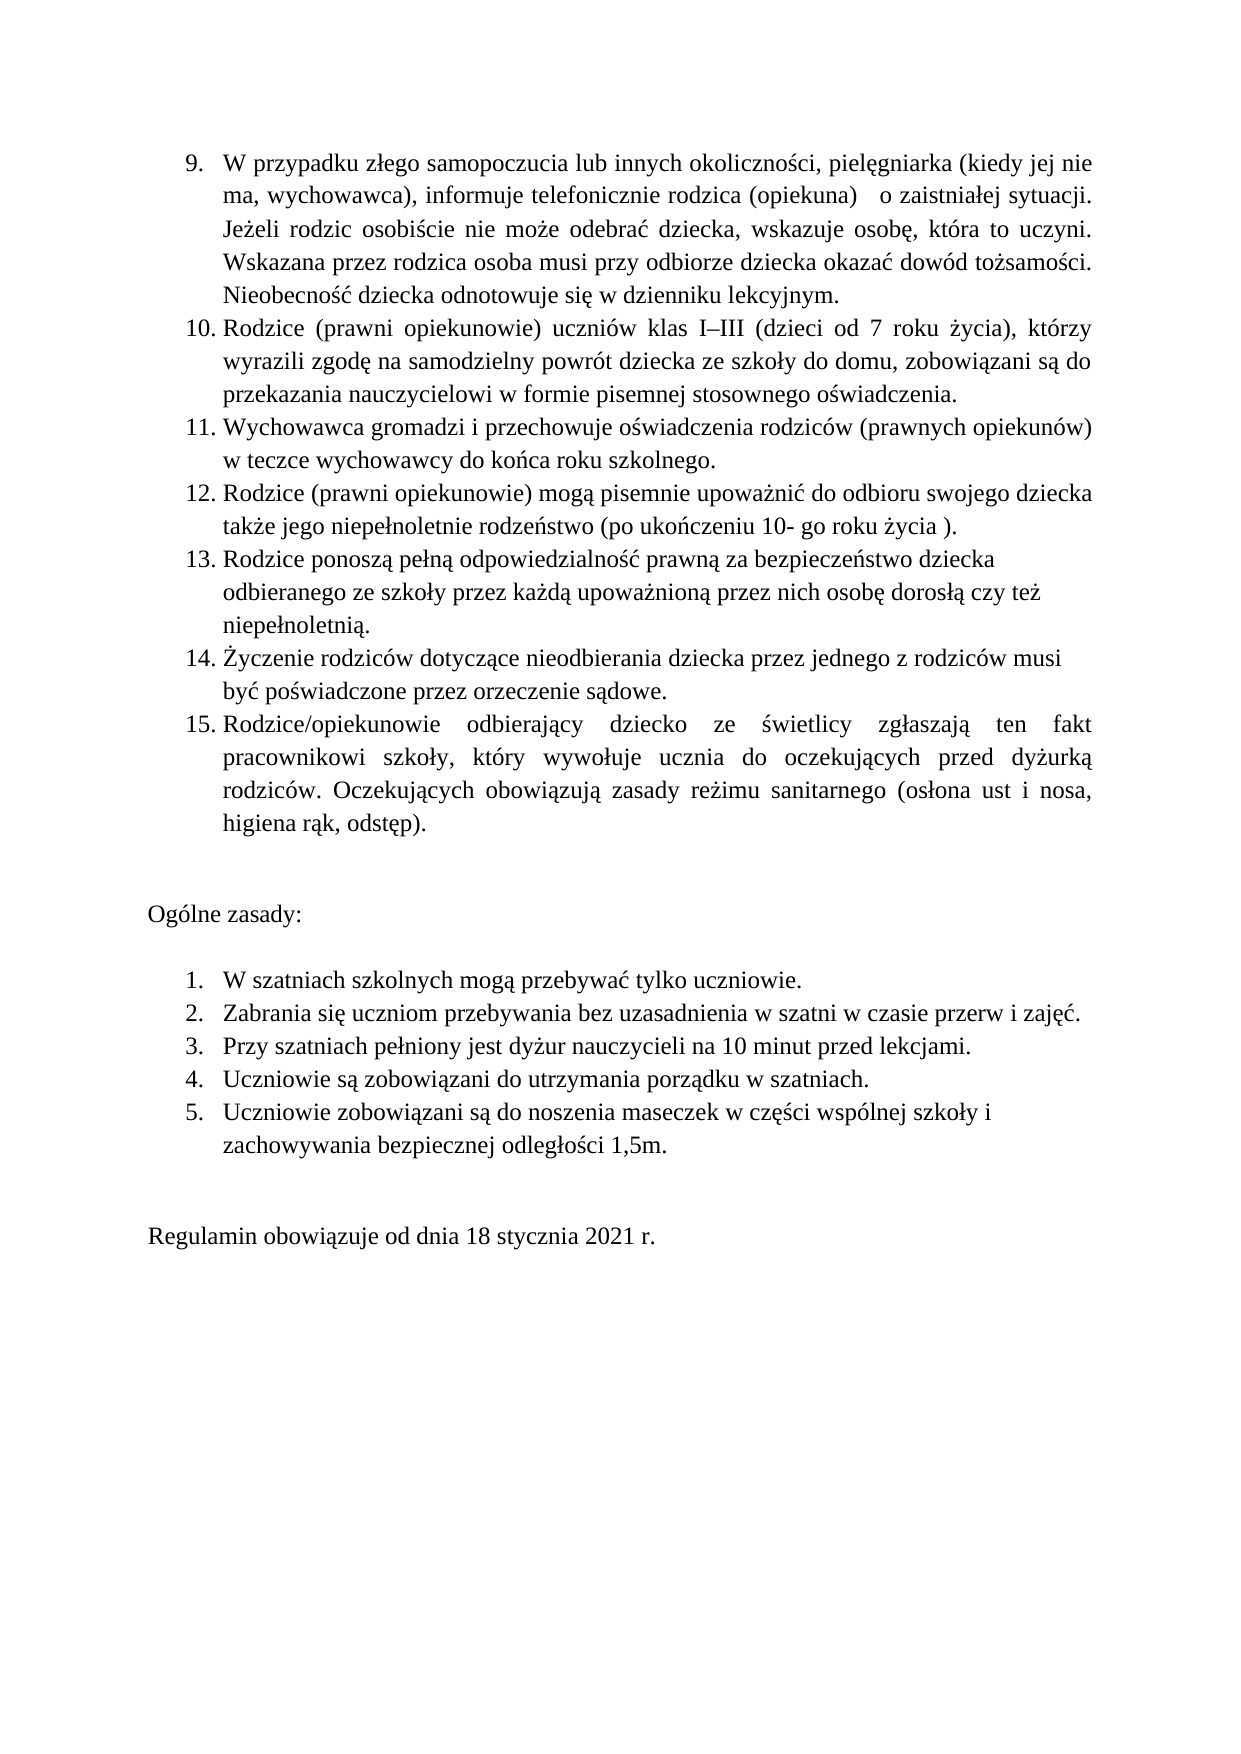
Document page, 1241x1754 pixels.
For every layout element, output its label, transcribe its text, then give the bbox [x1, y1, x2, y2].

list Rodzice (prawni opiekunowie) uczniów klas I–III (dzieci od 7 roku życia), którzy wyrazili zgodę na samodzielny powrót dziecka ze szkoły do domu, zobowiązani są do przekazania nauczycielowi w formie pisemnej stosownego oświadczenia. [185, 313, 1093, 407]
list Życzenie rodziców dotyczące nieodbierania dziecka przez jednego z rodziców musi być poświadczone przez orzeczenie sądowe. [185, 643, 1093, 705]
list W szatniach szkolnych mogą przebywać tylko uczniowie. [185, 965, 1093, 994]
text Ogólne zasady: [147, 899, 1093, 928]
list Rodzice (prawni opiekunowie) mogą pisemnie upoważnić do odbioru swojego dziecka także jego niepełnoletnie rodzeństwo (po ukończeniu 10- go roku życia ). [185, 478, 1093, 539]
text Regulamin obowiązuje od dnia 18 stycznia 2021 r. [148, 1221, 1093, 1249]
list Przy szatniach pełniony jest dyżur nauczycieli na 10 minut przed lekcjami. [185, 1031, 1093, 1060]
list Rodzice ponoszą pełną odpowiedzialność prawną za bezpieczeństwo dziecka odbieranego ze szkoły przez każdą upoważnioną przez nich osobę dorosłą czy też niepełnoletnią. [185, 544, 1093, 639]
list Wychowawca gromadzi i przechowuje oświadczenia rodziców (prawnych opiekunów) w teczce wychowawcy do końca roku szkolnego. [185, 412, 1093, 473]
list Rodzice/opiekunowie odbierający dziecko ze świetlicy zgłaszają ten fakt pracownikowi szkoły, który wywołuje ucznia do oczekujących przed dyżurką rodziców. Oczekujących obowiązują zasady reżimu sanitarnego (osłona ust i nosa, higiena rąk, odstęp). [185, 709, 1093, 837]
list Uczniowie zobowiązani są do noszenia maseczek w części wspólnej szkoły i zachowywania bezpiecznej odległości 1,5m. [185, 1097, 1093, 1159]
list Uczniowie są zobowiązani do utrzymania porządku w szatniach. [185, 1064, 1093, 1093]
list Zabrania się uczniom przebywania bez uzasadnienia w szatni w czasie przerw i zajęć. [185, 998, 1093, 1027]
list W przypadku złego samopoczucia lub innych okoliczności, pielęgniarka (kiedy jej nie ma, wychowawca), informuje telefonicznie rodzica (opiekuna) o zaistniałej sytuacji. Jeżeli rodzic osobiście nie może odebrać dziecka, wskazuje osobę, która to uczyni. Wskazana przez rodzica osoba musi przy odbiorze dziecka okazać dowód tożsamości. Nieobecność dziecka odnotowuje się w dzienniku lekcyjnym. [185, 148, 1093, 308]
